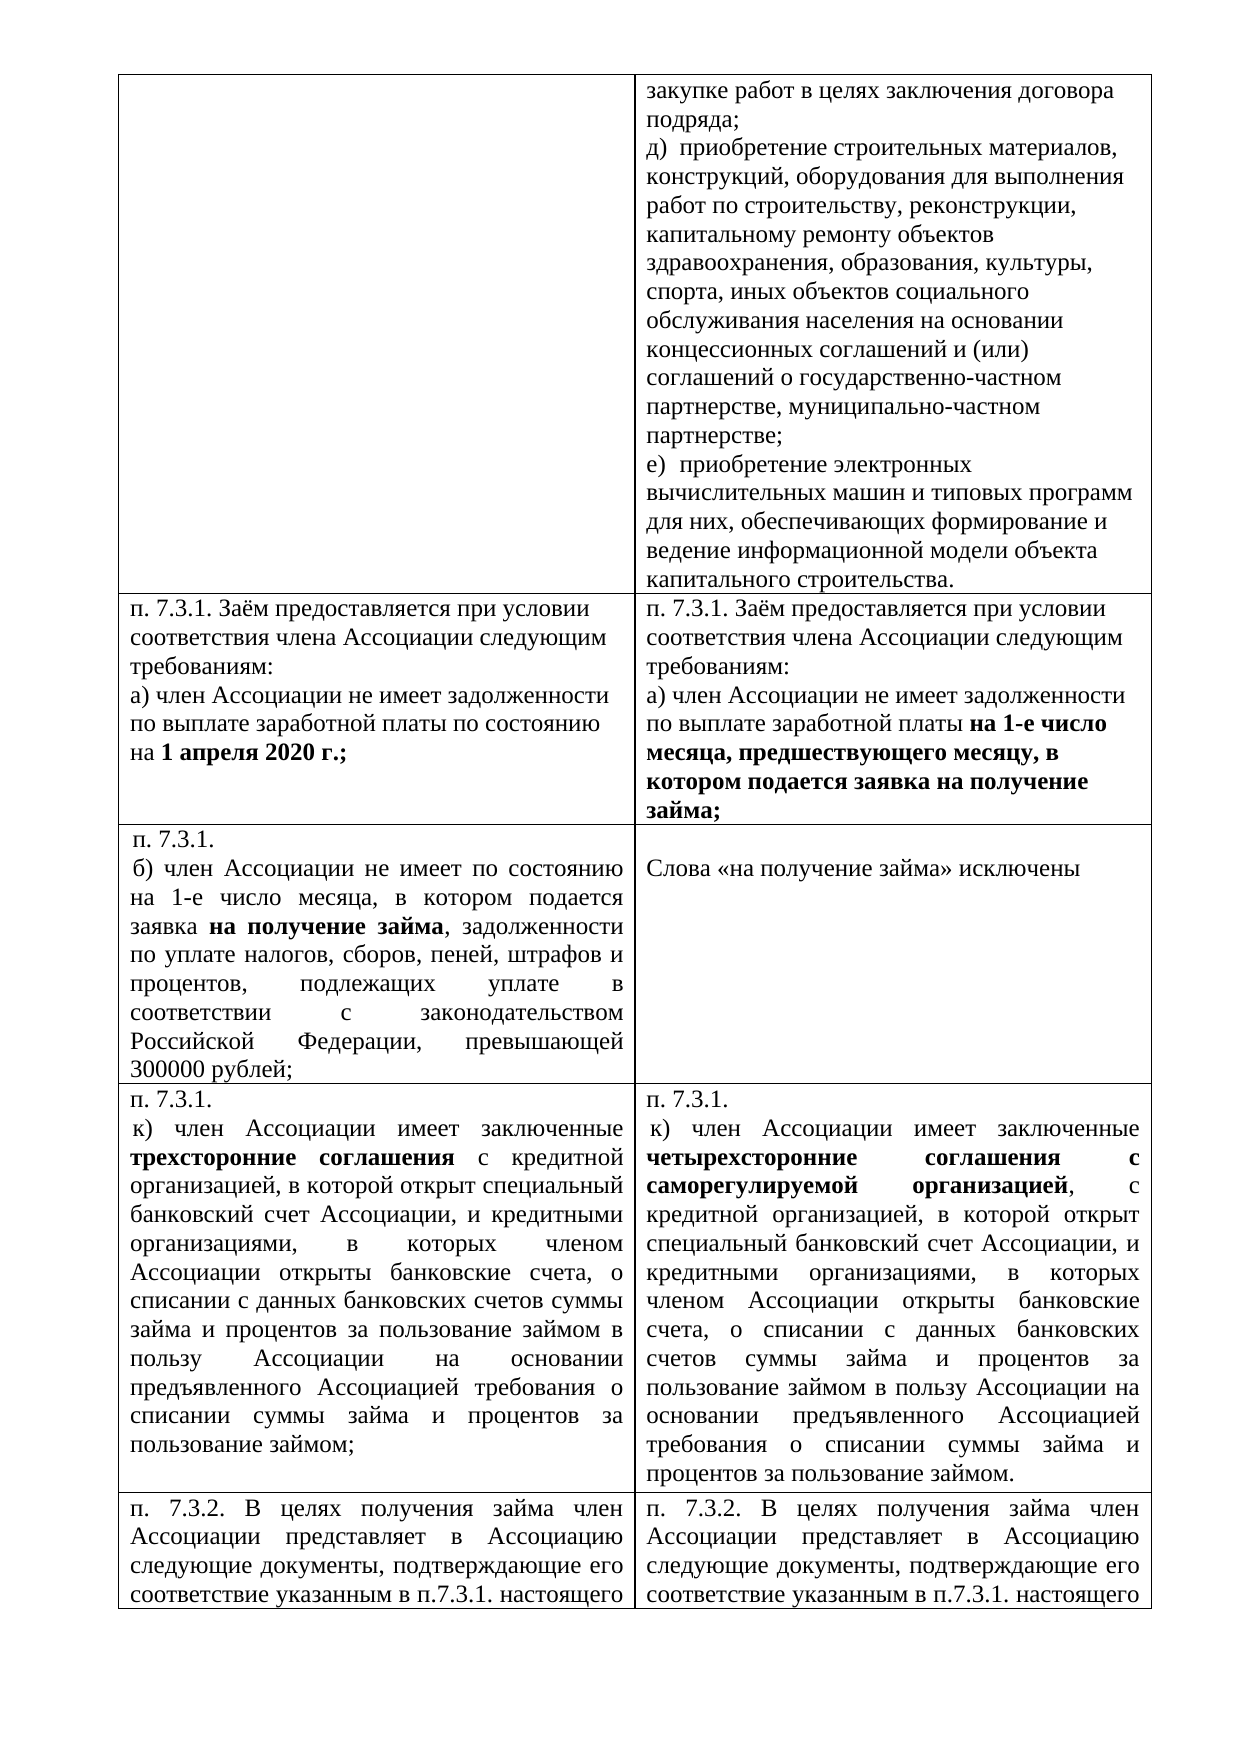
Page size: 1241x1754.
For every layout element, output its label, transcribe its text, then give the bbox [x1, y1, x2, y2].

table_cell п. 7.3.1. к) член Ассоциации имеет заключенные четырехсторонние соглашения с саморегулируемой организацией, с кредитной организацией, в которой открыт специальный банковский счет Ассоциации, и кредитными организациями, в которых членом Ассоциации открыты банковские счета, о списании с данных банковских счетов суммы займа и процентов за пользование займом в пользу Ассоциации на основании предъявленного Ассоциацией требования о списании суммы займа и процентов за пользование займом. [636, 1084, 1151, 1492]
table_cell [636, 1493, 1151, 1608]
table_cell п. 7.3.1. б) член Ассоциации не имеет по состоянию на 1-е число месяца, в котором подается заявка на получение займа, задолженности по уплате налогов, сборов, пеней, штрафов и процентов, подлежащих уплате в соответствии с законодательством Российской Федерации, превышающей 300000 рублей; [119, 825, 634, 1083]
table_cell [119, 1493, 634, 1608]
table_cell п. 7.3.1. Заём предоставляется при условии соответствия члена Ассоциации следующим требованиям: а) член Ассоциации не имеет задолженности по выплате заработной платы на 1-е число месяца, предшествующего месяцу, в котором подается заявка на получение займа; [636, 594, 1151, 823]
table_cell п. 7.3.1. к) член Ассоциации имеет заключенные трехсторонние соглашения с кредитной организацией, в которой открыт специальный банковский счет Ассоциации, и кредитными организациями, в которых членом Ассоциации открыты банковские счета, о списании с данных банковских счетов суммы займа и процентов за пользование займом в пользу Ассоциации на основании предъявленного Ассоциацией требования о списании суммы займа и процентов за пользование займом; [119, 1084, 634, 1492]
table_cell Слова «на получение займа» исключены [636, 825, 1151, 1083]
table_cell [636, 75, 1151, 592]
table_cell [119, 75, 634, 592]
table_cell п. 7.3.1. Заём предоставляется при условии соответствия члена Ассоциации следующим требованиям: а) член Ассоциации не имеет задолженности по выплате заработной платы по состоянию на 1 апреля 2020 г.; [119, 594, 634, 823]
